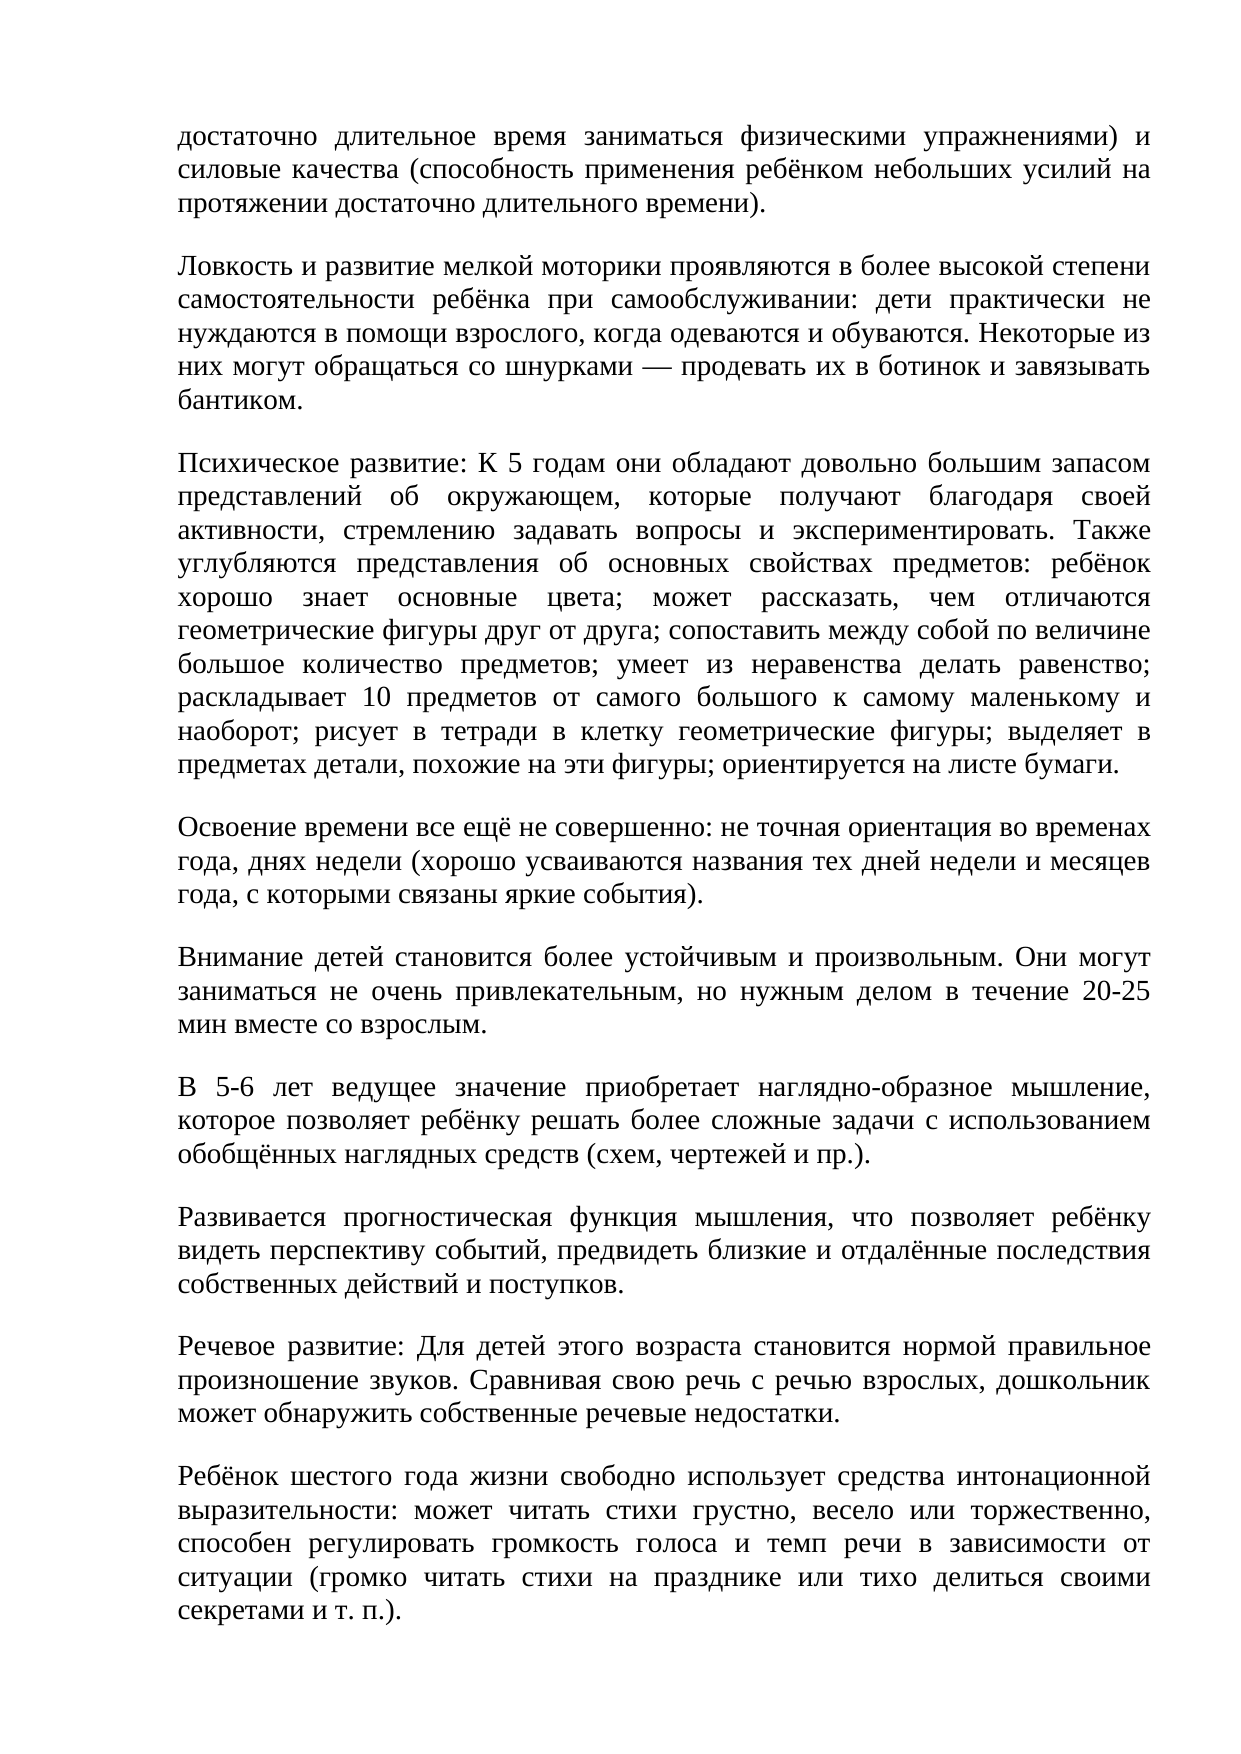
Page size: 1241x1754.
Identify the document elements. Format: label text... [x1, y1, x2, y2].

text Освоение времени все ещё не совершенно: не точная ориентация во временах года, днях недели (хорошо усваиваются названия тех дней недели и месяцев года, с которыми связаны яркие события). [177, 809, 1152, 910]
text Ловкость и развитие мелкой моторики проявляются в более высокой степени самостоятельности ребёнка при самообслуживании: дети практически не нуждаются в помощи взрослого, когда одеваются и обуваются. Некоторые из них могут обращаться со шнурками — продевать их в ботинок и завязывать бантиком. [177, 248, 1152, 416]
text Психическое развитие: К 5 годам они обладают довольно большим запасом представлений об окружающем, которые получают благодаря своей активности, стремлению задавать вопросы и экспериментировать. Также углубляются представления об основных свойствах предметов: ребёнок хорошо знает основные цвета; может рассказать, чем отличаются геометрические фигуры друг от друга; сопоставить между собой по величине большое количество предметов; умеет из неравенства делать равенство; раскладывает 10 предметов от самого большого к самому маленькому и наоборот; рисует в тетради в клетку геометрические фигуры; выделяет в предметах детали, похожие на эти фигуры; ориентируется на листе бумаги. [177, 445, 1152, 780]
text Речевое развитие: Для детей этого возраста становится нормой правильное произношение звуков. Сравнивая свою речь с речью взрослых, дошкольник может обнаружить собственные речевые недостатки. [177, 1328, 1152, 1429]
text В 5-6 лет ведущее значение приобретает наглядно-образное мышление, которое позволяет ребёнку решать более сложные задачи с использованием обобщённых наглядных средств (схем, чертежей и пр.). [177, 1069, 1152, 1169]
text Внимание детей становится более устойчивым и произвольным. Они могут заниматься не очень привлекательным, но нужным делом в течение 20-25 мин вместе со взрослым. [177, 939, 1152, 1040]
text Ребёнок шестого года жизни свободно использует средства интонационной выразительности: может читать стихи грустно, весело или торжественно, способен регулировать громкость голоса и темп речи в зависимости от ситуации (громко читать стихи на празднике или тихо делиться своими секретами и т. п.). [177, 1458, 1152, 1626]
text Развивается прогностическая функция мышления, что позволяет ребёнку видеть перспективу событий, предвидеть близкие и отдалённые последствия собственных действий и поступков. [177, 1199, 1152, 1299]
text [177, 118, 1152, 219]
